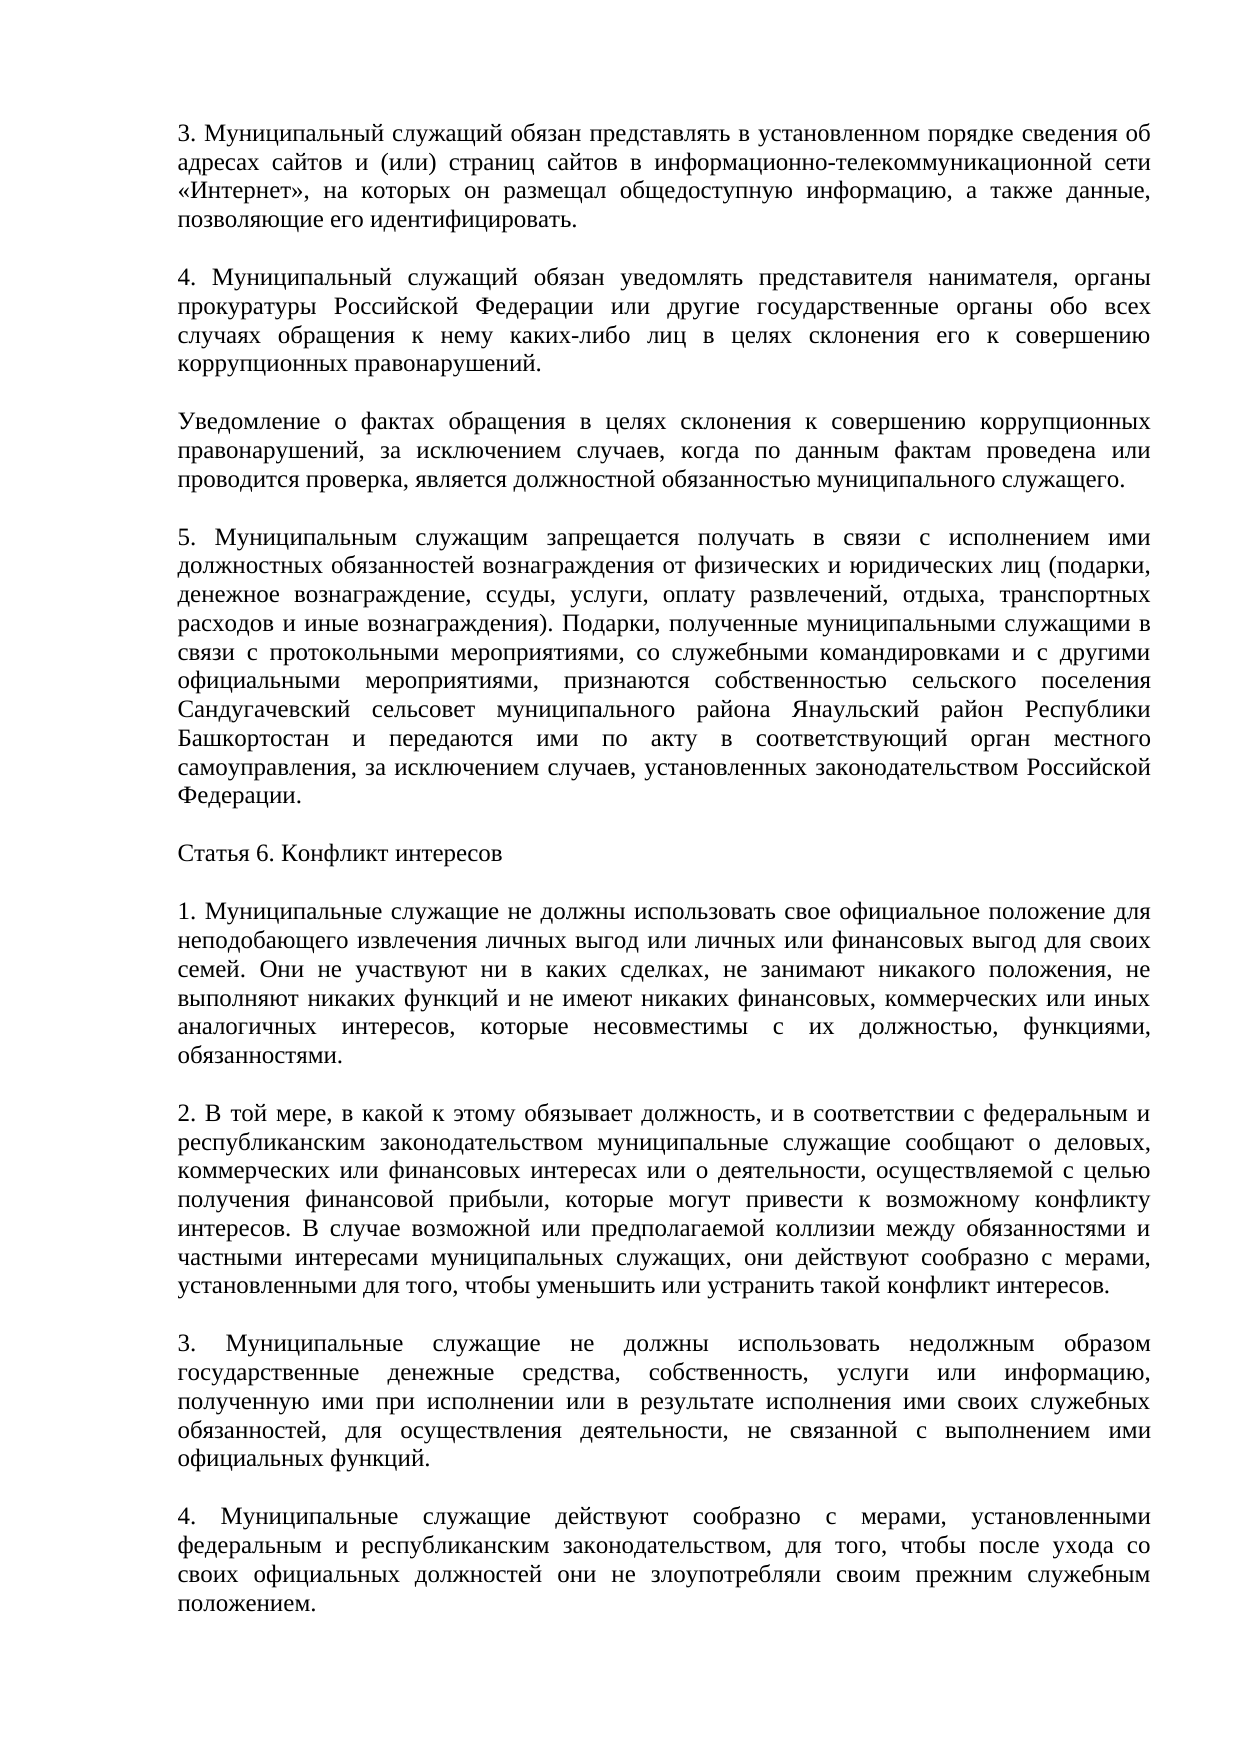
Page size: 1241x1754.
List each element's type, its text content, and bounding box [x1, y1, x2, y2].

text 4. Муниципальные служащие действуют сообразно с мерами, установленными федеральным и республиканским законодательством, для того, чтобы после ухода со своих официальных должностей они не злоупотребляли своим прежним служебным положением. [177, 1501, 1152, 1616]
text 3. Муниципальные служащие не должны использовать недолжным образом государственные денежные средства, собственность, услуги или информацию, полученную ими при исполнении или в результате исполнения ими своих служебных обязанностей, для осуществления деятельности, не связанной с выполнением ими официальных функций. [177, 1328, 1152, 1472]
text 4. Муниципальный служащий обязан уведомлять представителя нанимателя, органы прокуратуры Российской Федерации или другие государственные органы обо всех случаях обращения к нему каких-либо лиц в целях склонения его к совершению коррупционных правонарушений. [177, 262, 1152, 377]
text Статья 6. Конфликт интересов [177, 838, 1152, 867]
text 3. Муниципальный служащий обязан представлять в установленном порядке сведения об адресах сайтов и (или) страниц сайтов в информационно-телекоммуникационной сети «Интернет», на которых он размещал общедоступную информацию, а также данные, позволяющие его идентифицировать. [177, 118, 1152, 233]
text Уведомление о фактах обращения в целях склонения к совершению коррупционных правонарушений, за исключением случаев, когда по данным фактам проведена или проводится проверка, является должностной обязанностью муниципального служащего. [177, 406, 1152, 493]
text 1. Муниципальные служащие не должны использовать свое официальное положение для неподобающего извлечения личных выгод или личных или финансовых выгод для своих семей. Они не участвуют ни в каких сделках, не занимают никакого положения, не выполняют никаких функций и не имеют никаких финансовых, коммерческих или иных аналогичных интересов, которые несовместимы с их должностью, функциями, обязанностями. [177, 896, 1152, 1069]
text 2. В той мере, в какой к этому обязывает должность, и в соответствии с федеральным и республиканским законодательством муниципальные служащие сообщают о деловых, коммерческих или финансовых интересах или о деятельности, осуществляемой с целью получения финансовой прибыли, которые могут привести к возможному конфликту интересов. В случае возможной или предполагаемой коллизии между обязанностями и частными интересами муниципальных служащих, они действуют сообразно с мерами, установленными для того, чтобы уменьшить или устранить такой конфликт интересов. [177, 1098, 1152, 1299]
text 5. Муниципальным служащим запрещается получать в связи с исполнением ими должностных обязанностей вознаграждения от физических и юридических лиц (подарки, денежное вознаграждение, ссуды, услуги, оплату развлечений, отдыха, транспортных расходов и иные вознаграждения). Подарки, полученные муниципальными служащими в связи с протокольными мероприятиями, со служебными командировками и с другими официальными мероприятиями, признаются собственностью сельского поселения Сандугачевский сельсовет муниципального района Янаульский район Республики Башкортостан и передаются ими по акту в соответствующий орган местного самоуправления, за исключением случаев, установленных законодательством Российской Федерации. [177, 522, 1152, 809]
